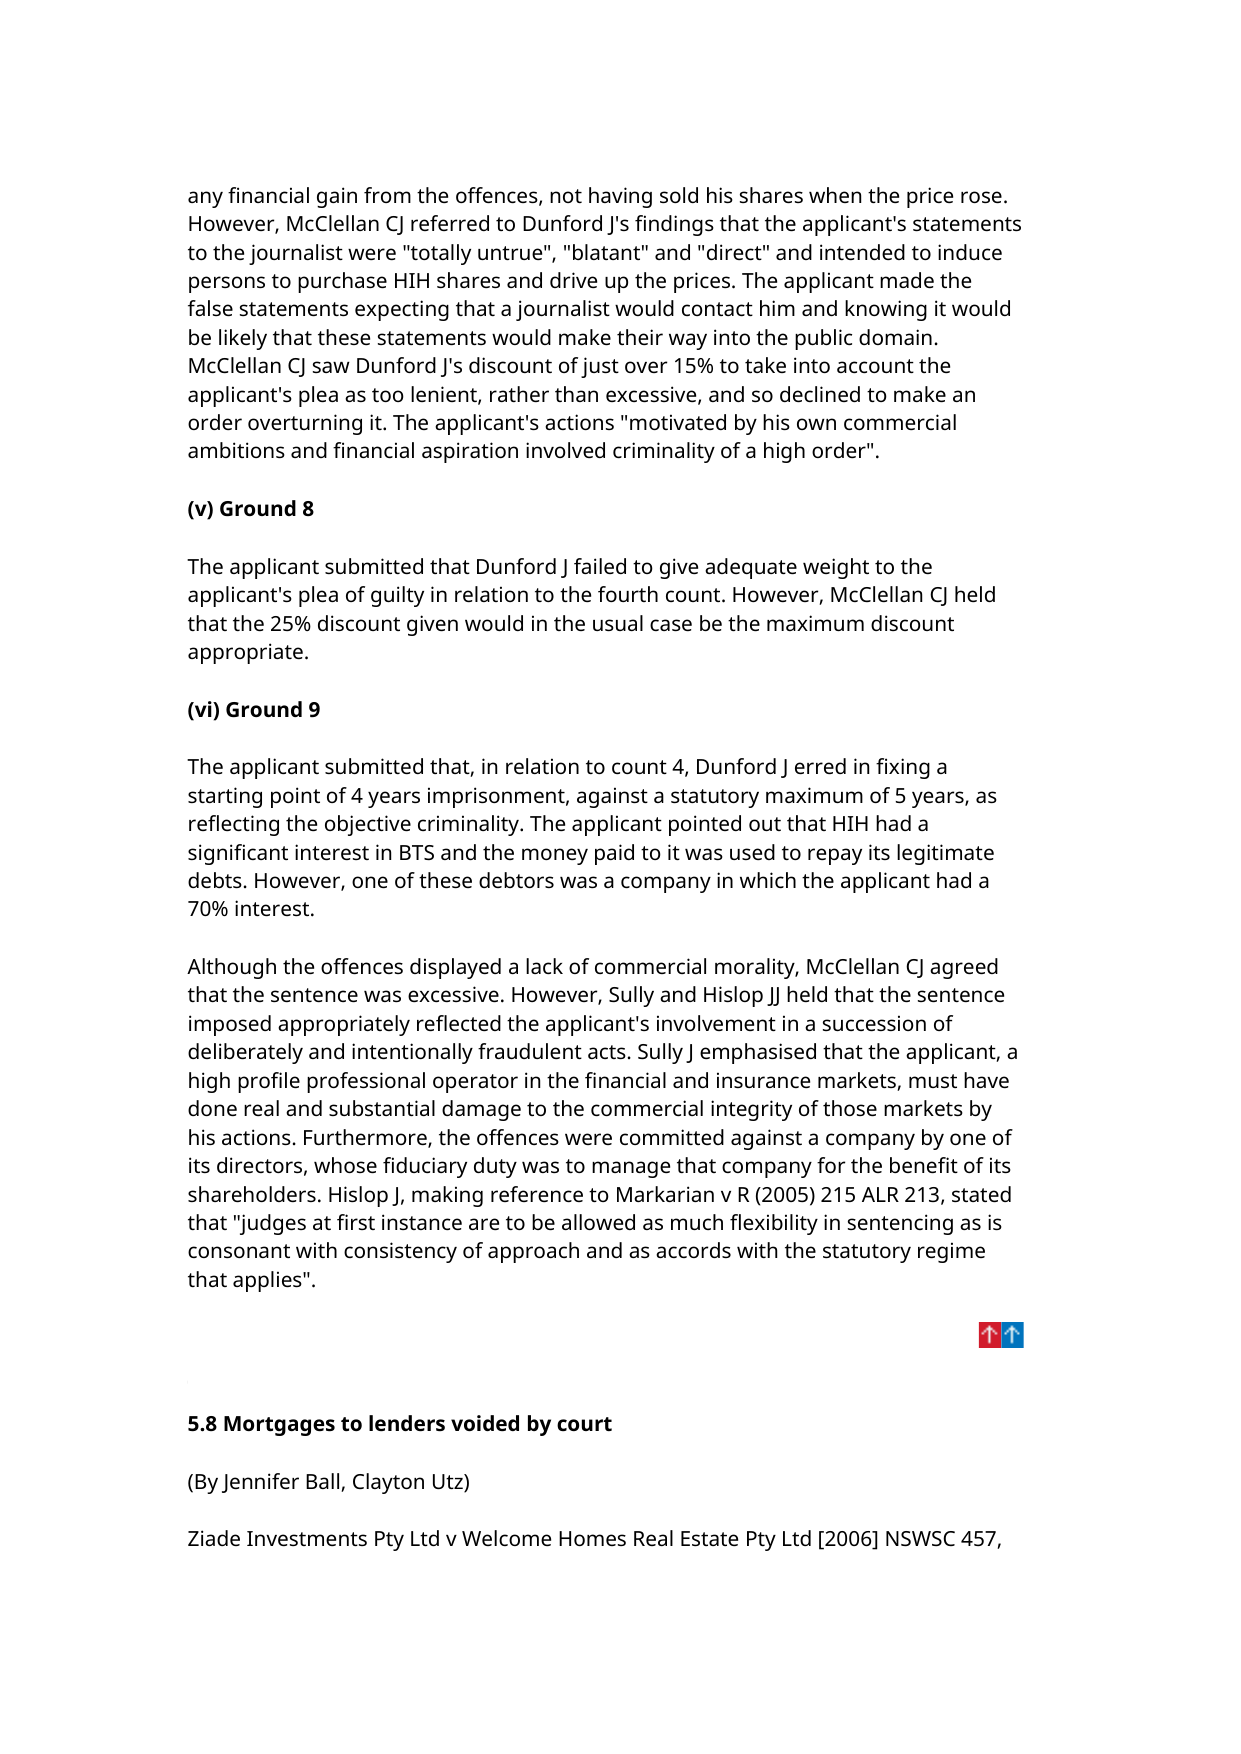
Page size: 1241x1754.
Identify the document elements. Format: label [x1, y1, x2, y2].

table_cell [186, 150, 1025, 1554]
picture [978, 1322, 1024, 1348]
